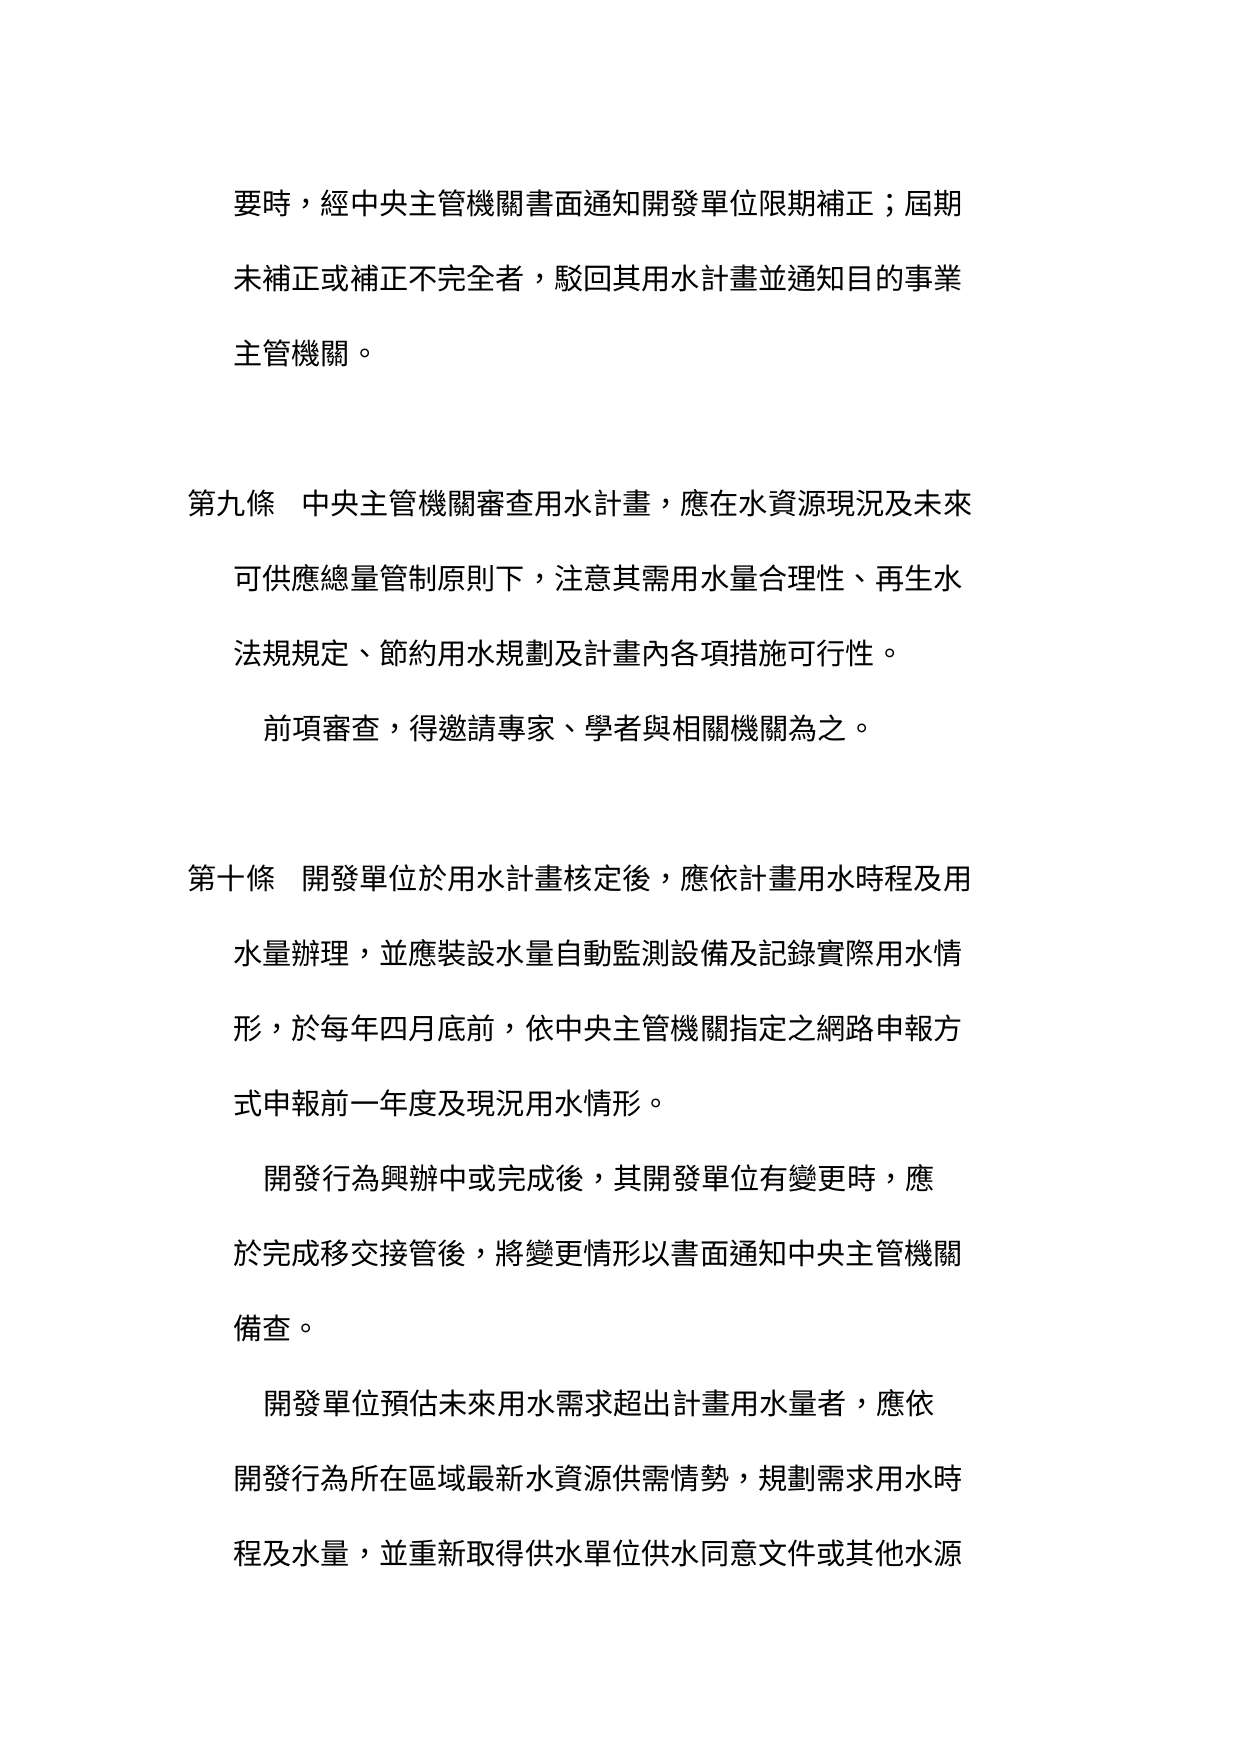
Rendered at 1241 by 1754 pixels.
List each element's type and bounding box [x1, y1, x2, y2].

text [187, 164, 1053, 1589]
